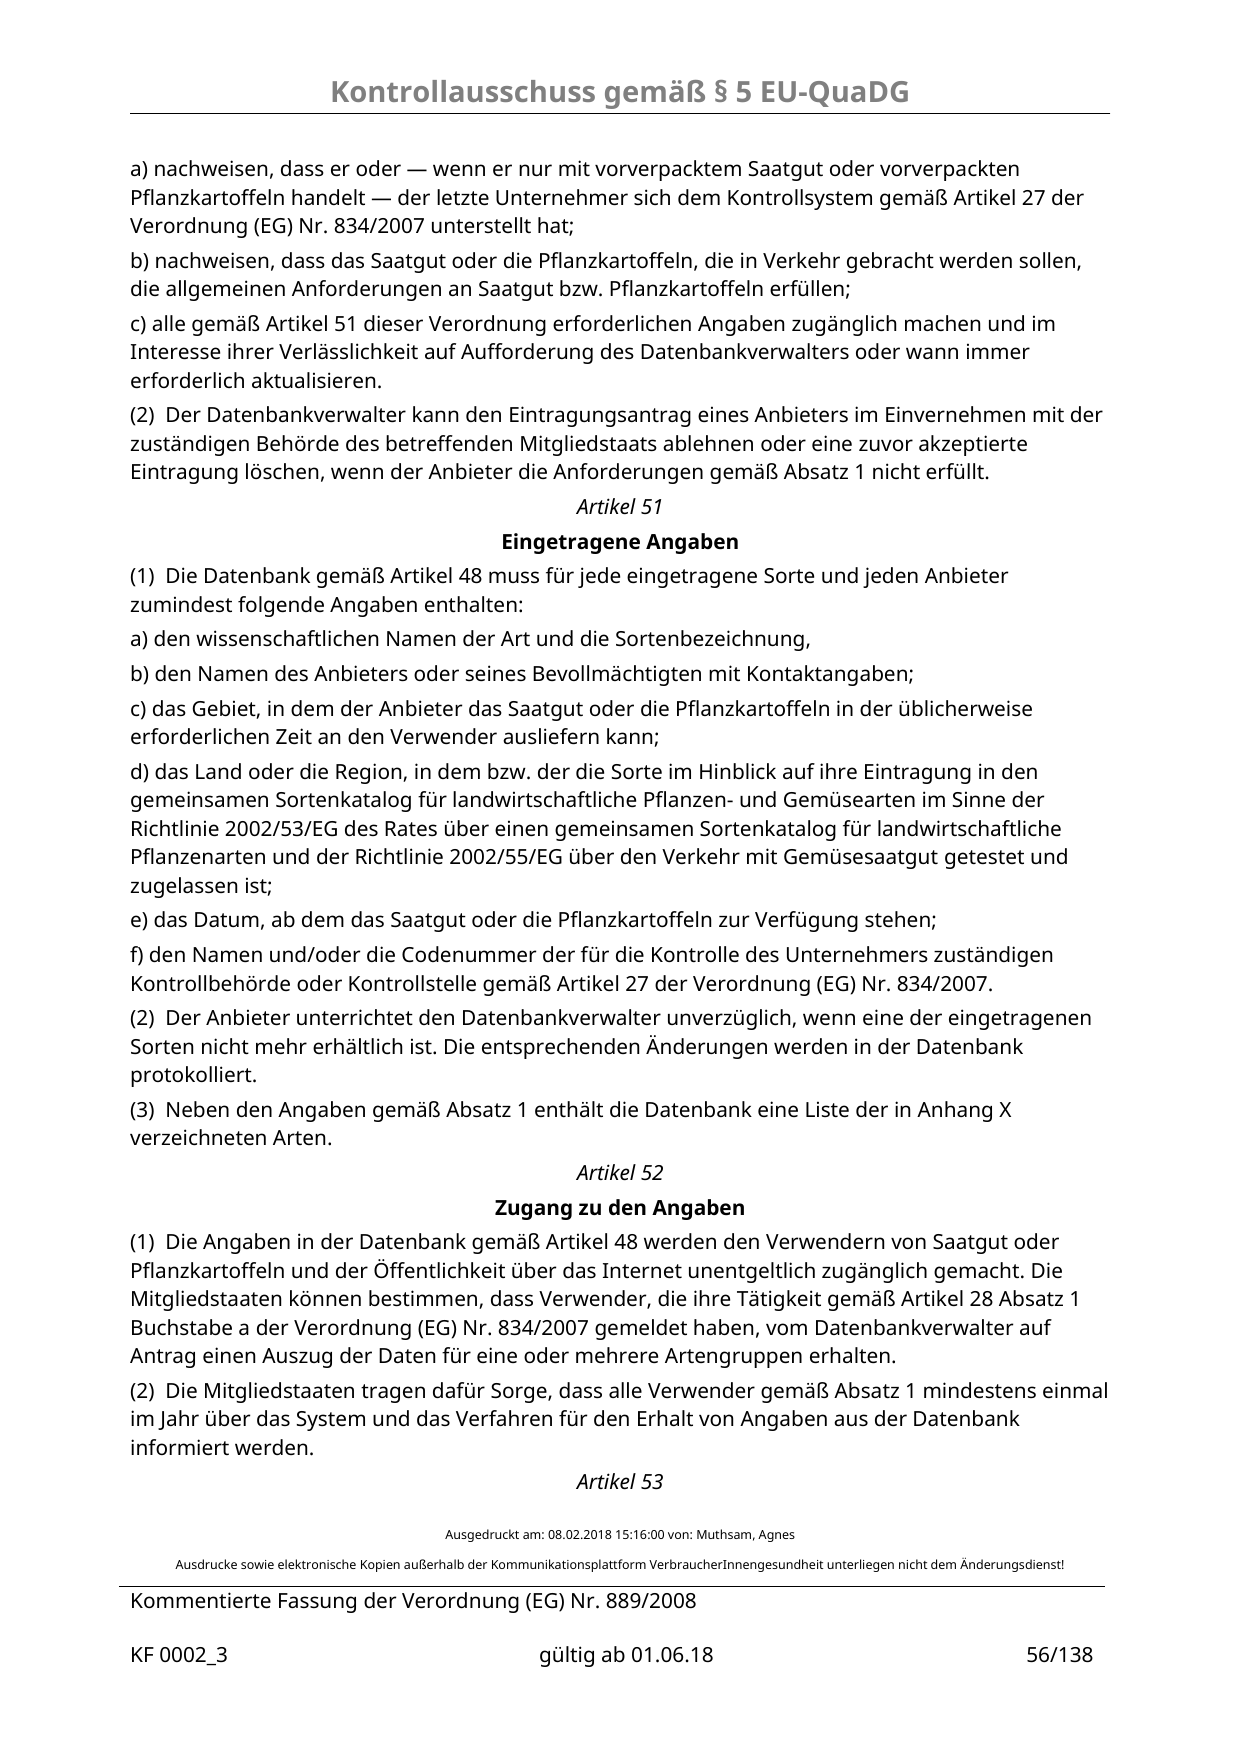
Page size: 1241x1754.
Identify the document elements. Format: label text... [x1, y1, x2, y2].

text b) nachweisen, dass das Saatgut oder die Pflanzkartoffeln, die in Verkehr gebracht werden sollen, die allgemeinen Anforderungen an Saatgut bzw. Pflanzkartoffeln erfüllen; [130, 246, 1110, 303]
text (1) Die Angaben in der Datenbank gemäß Artikel 48 werden den Verwendern von Saatgut oder Pflanzkartoffeln und der Öffentlichkeit über das Internet unentgeltlich zugänglich gemacht. Die Mitgliedstaaten können bestimmen, dass Verwender, die ihre Tätigkeit gemäß Artikel 28 Absatz 1 Buchstabe a der Verordnung (EG) Nr. 834/2007 gemeldet haben, vom Datenbankverwalter auf Antrag einen Auszug der Daten für eine oder mehrere Artengruppen erhalten. [130, 1227, 1110, 1369]
text Artikel 52 [130, 1158, 1110, 1186]
text (3) Neben den Angaben gemäß Absatz 1 enthält die Datenbank eine Liste der in Anhang X verzeichneten Arten. [130, 1095, 1110, 1152]
text a) nachweisen, dass er oder — wenn er nur mit vorverpacktem Saatgut oder vorverpackten Pflanzkartoffeln handelt — der letzte Unternehmer sich dem Kontrollsystem gemäß Artikel 27 der Verordnung (EG) Nr. 834/2007 unterstellt hat; [130, 154, 1110, 239]
text a) den wissenschaftlichen Namen der Art und die Sortenbezeichnung, [130, 624, 1110, 653]
text e) das Datum, ab dem das Saatgut oder die Pflanzkartoffeln zur Verfügung stehen; [130, 906, 1110, 934]
text Eingetragene Angaben [130, 527, 1110, 555]
text d) das Land oder die Region, in dem bzw. der die Sorte im Hinblick auf ihre Eintragung in den gemeinsamen Sortenkatalog für landwirtschaftliche Pflanzen- und Gemüsearten im Sinne der Richtlinie 2002/53/EG des Rates über einen gemeinsamen Sortenkatalog für landwirtschaftliche Pflanzenarten und der Richtlinie 2002/55/EG über den Verkehr mit Gemüsesaatgut getestet und zugelassen ist; [130, 757, 1110, 899]
text (1) Die Datenbank gemäß Artikel 48 muss für jede eingetragene Sorte und jeden Anbieter zumindest folgende Angaben enthalten: [130, 561, 1110, 618]
text (2) Die Mitgliedstaaten tragen dafür Sorge, dass alle Verwender gemäß Absatz 1 mindestens einmal im Jahr über das System und das Verfahren für den Erhalt von Angaben aus der Datenbank informiert werden. [130, 1376, 1110, 1461]
text (2) Der Anbieter unterrichtet den Datenbankverwalter unverzüglich, wenn eine der eingetragenen Sorten nicht mehr erhältlich ist. Die entsprechenden Änderungen werden in der Datenbank protokolliert. [130, 1003, 1110, 1089]
text c) alle gemäß Artikel 51 dieser Verordnung erforderlichen Angaben zugänglich machen und im Interesse ihrer Verlässlichkeit auf Aufforderung des Datenbankverwalters oder wann immer erforderlich aktualisieren. [130, 309, 1110, 394]
text Artikel 51 [130, 492, 1110, 521]
text Artikel 53 [130, 1467, 1110, 1496]
text b) den Namen des Anbieters oder seines Bevollmächtigten mit Kontaktangaben; [130, 659, 1110, 688]
text f) den Namen und/oder die Codenummer der für die Kontrolle des Unternehmers zuständigen Kontrollbehörde oder Kontrollstelle gemäß Artikel 27 der Verordnung (EG) Nr. 834/2007. [130, 940, 1110, 997]
text (2) Der Datenbankverwalter kann den Eintragungsantrag eines Anbieters im Einvernehmen mit der zuständigen Behörde des betreffenden Mitgliedstaats ablehnen oder eine zuvor akzeptierte Eintragung löschen, wenn der Anbieter die Anforderungen gemäß Absatz 1 nicht erfüllt. [130, 401, 1110, 486]
text c) das Gebiet, in dem der Anbieter das Saatgut oder die Pflanzkartoffeln in der üblicherweise erforderlichen Zeit an den Verwender ausliefern kann; [130, 694, 1110, 751]
text Zugang zu den Angaben [130, 1193, 1110, 1221]
